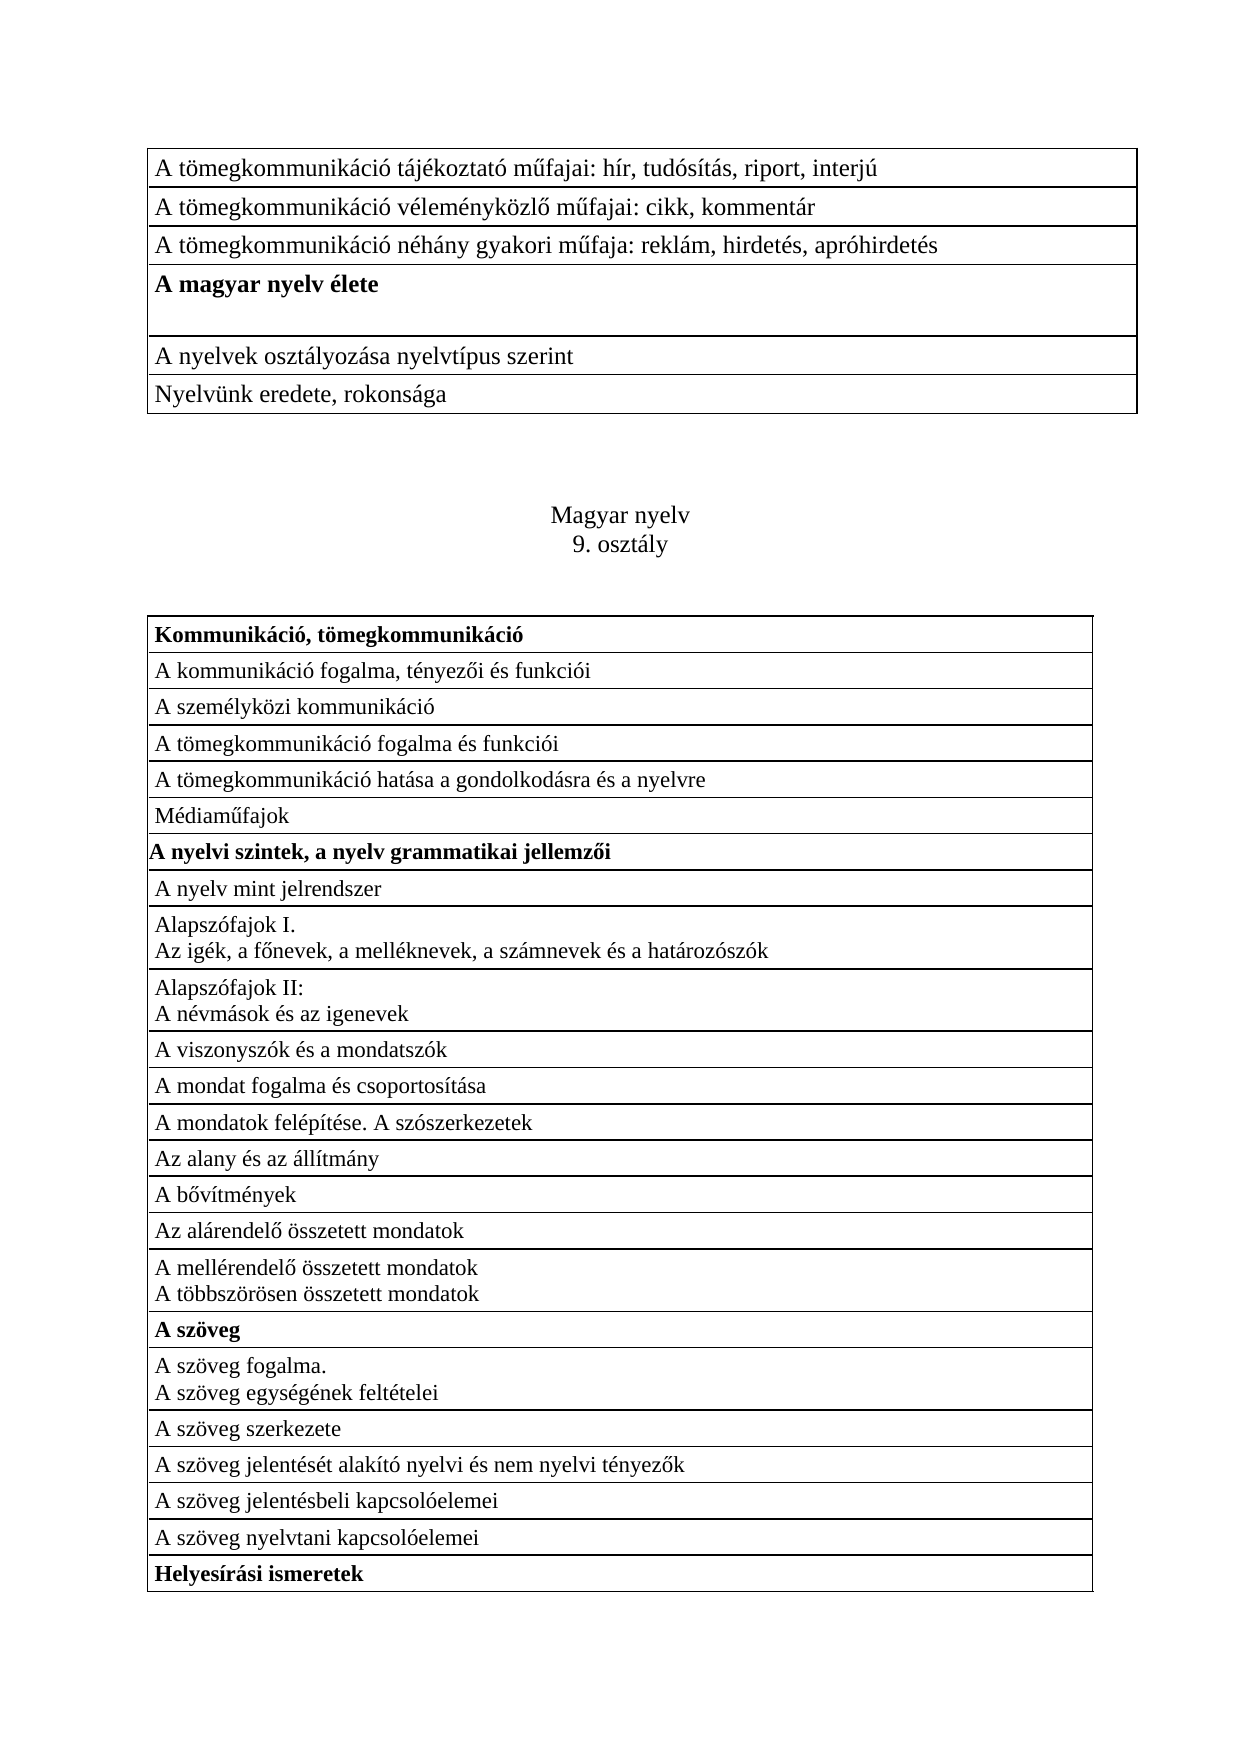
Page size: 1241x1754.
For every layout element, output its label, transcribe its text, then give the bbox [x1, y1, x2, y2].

table_cell Az alany és az állítmány [148, 1140, 1092, 1175]
table_cell A szöveg jelentését alakító nyelvi és nem nyelvi tényezők [148, 1447, 1092, 1482]
table_cell A mondatok felépítése. A szószerkezetek [148, 1104, 1092, 1139]
table_header Kommunikáció, tömegkommunikáció [148, 617, 1092, 651]
table_cell A szöveg szerkezete [148, 1410, 1092, 1446]
table_cell A tömegkommunikáció tájékoztató műfajai: hír, tudósítás, riport, interjú [148, 149, 1136, 186]
table_cell A mondat fogalma és csoportosítása [148, 1068, 1092, 1103]
table_cell A szöveg fogalma. A szöveg egységének feltételei [148, 1348, 1092, 1409]
table_cell A mellérendelő összetett mondatok A többszörösen összetett mondatok [148, 1249, 1092, 1311]
table_cell A tömegkommunikáció hatása a gondolkodásra és a nyelvre [148, 761, 1092, 796]
table_cell Nyelvünk eredete, rokonsága [148, 375, 1136, 412]
table_cell Helyesírási ismeretek [148, 1555, 1092, 1591]
table_cell Az alárendelő összetett mondatok [148, 1213, 1092, 1248]
table_cell A személyközi kommunikáció [148, 689, 1092, 724]
table_cell A szöveg [148, 1312, 1092, 1347]
table_cell A nyelvek osztályozása nyelvtípus szerint [148, 336, 1136, 374]
table_cell A magyar nyelv élete [148, 265, 1136, 335]
table_cell Médiaműfajok [148, 798, 1092, 833]
table_cell A tömegkommunikáció néhány gyakori műfaja: reklám, hirdetés, apróhirdetés [148, 226, 1136, 263]
table_cell Alapszófajok I. Az igék, a főnevek, a melléknevek, a számnevek és a határozószók [148, 906, 1092, 968]
text Magyar nyelv [148, 500, 1093, 529]
table_cell A tömegkommunikáció fogalma és funkciói [148, 725, 1092, 760]
table_cell A tömegkommunikáció véleményközlő műfajai: cikk, kommentár [148, 187, 1136, 225]
table_cell A nyelv mint jelrendszer [148, 870, 1092, 905]
table_cell A kommunikáció fogalma, tényezői és funkciói [148, 653, 1092, 688]
table_cell A szöveg nyelvtani kapcsolóelemei [148, 1519, 1092, 1554]
table_cell A szöveg jelentésbeli kapcsolóelemei [148, 1483, 1092, 1518]
table_cell A viszonyszók és a mondatszók [148, 1031, 1092, 1067]
table_cell A nyelvi szintek, a nyelv grammatikai jellemzői [148, 834, 1092, 869]
table_cell Alapszófajok II: A névmások és az igenevek [148, 969, 1092, 1030]
table_cell A bővítmények [148, 1176, 1092, 1212]
text 9. osztály [148, 529, 1093, 558]
